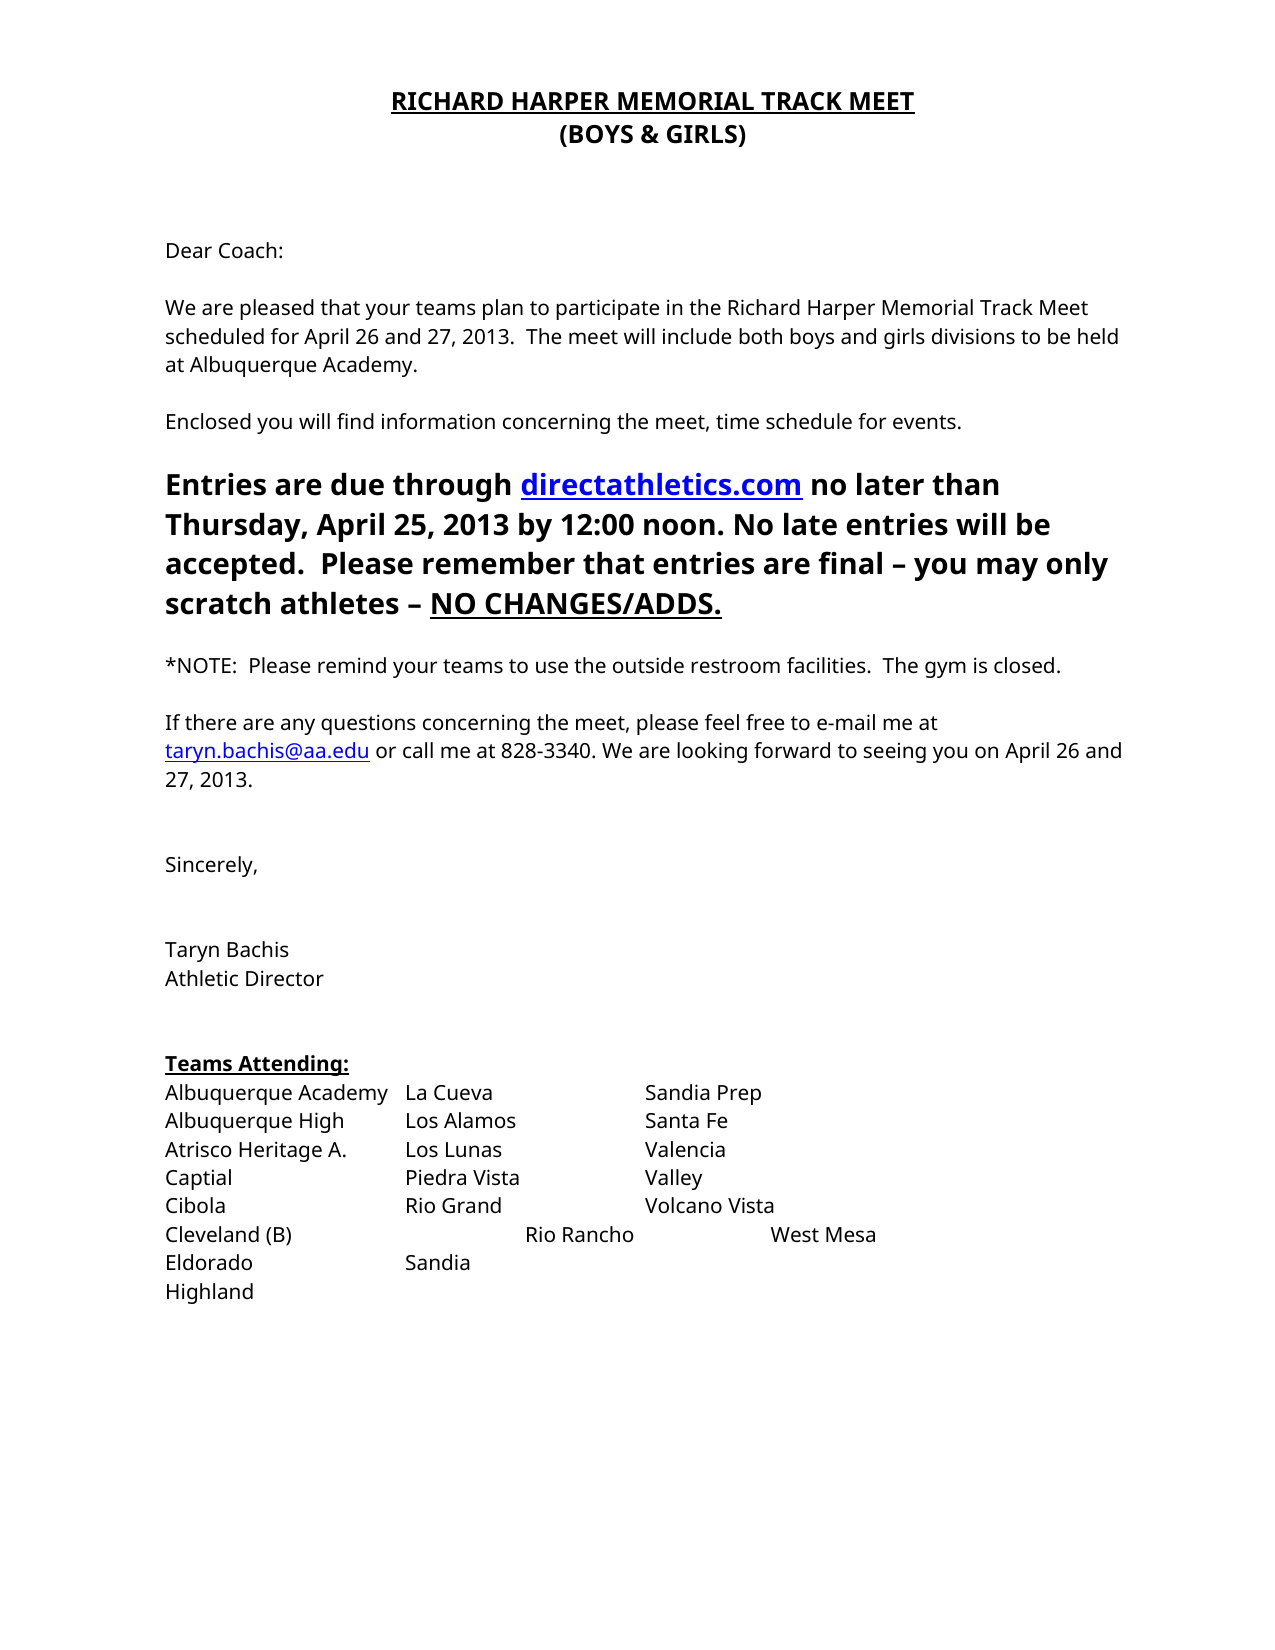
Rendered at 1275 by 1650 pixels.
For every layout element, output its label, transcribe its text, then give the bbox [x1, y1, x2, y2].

text Albuquerque High Los Alamos Santa Fe [165, 1106, 1140, 1135]
text Enclosed you will find information concerning the meet, time schedule for events. [165, 407, 1140, 436]
text Sincerely, [165, 850, 1140, 879]
text We are pleased that your teams plan to participate in the Richard Harper Memorial Track Meet scheduled for April 26 and 27, 2013. The meet will include both boys and girls divisions to be held at . [165, 293, 1140, 379]
text Entries are due through directathletics.com no later than Thursday, April 25, 2013 by 12:00 noon. No late entries will be accepted. Please remember that entries are final – you may only scratch athletes – NO CHANGES/ADDS. [165, 464, 1140, 623]
text Eldorado Sandia [165, 1248, 1140, 1277]
text Cibola Rio Grand Volcano Vista [165, 1192, 1140, 1220]
text Athletic Director [165, 964, 1140, 992]
text Teams Attending: [165, 1049, 1140, 1078]
text RICHARD HARPER MEMORIAL TRACK MEET [165, 83, 1140, 117]
text Captial Piedra Vista Valley [165, 1163, 1140, 1192]
text Highland [165, 1277, 1140, 1305]
text (BOYS & GIRLS) [165, 117, 1140, 151]
text Cleveland (B) Rio Rancho West Mesa [165, 1220, 1140, 1248]
text If there are any questions concerning the meet, please feel free to e-mail me at taryn.bachis@aa.edu or call me at 828-3340. We are looking forward to seeing you on April 26 and 27, 2013. [165, 708, 1140, 793]
text Albuquerque Academy La Cueva Sandia Prep [165, 1078, 1140, 1106]
text Atrisco Heritage A. Los Lunas Valencia [165, 1135, 1140, 1163]
text *NOTE: Please remind your teams to use the outside restroom facilities. The gym is closed. [165, 651, 1140, 680]
text Dear Coach: [165, 237, 1140, 265]
text Taryn Bachis [165, 936, 1140, 964]
